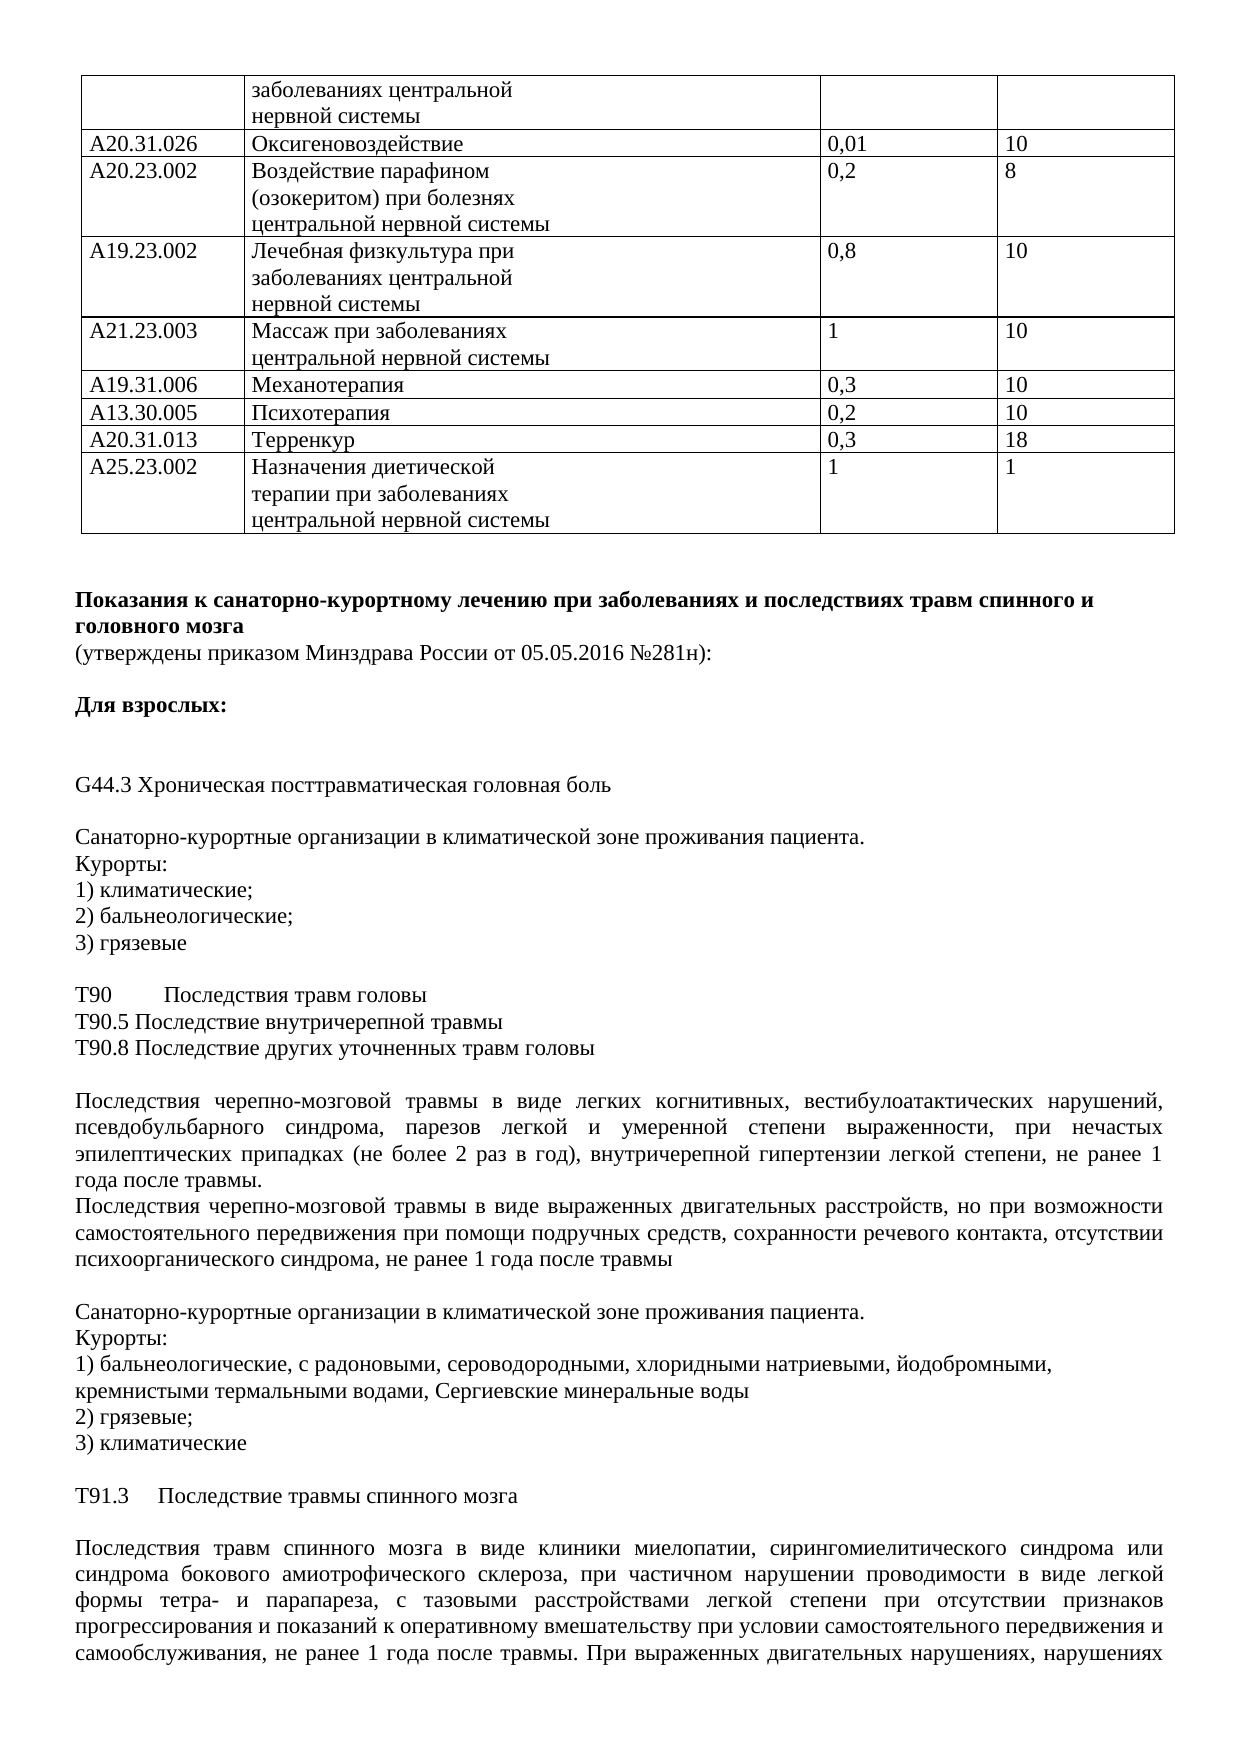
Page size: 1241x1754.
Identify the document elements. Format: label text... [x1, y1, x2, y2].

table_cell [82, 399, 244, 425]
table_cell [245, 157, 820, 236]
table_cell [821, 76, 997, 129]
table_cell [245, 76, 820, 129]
text 3) климатические [75, 1429, 1165, 1456]
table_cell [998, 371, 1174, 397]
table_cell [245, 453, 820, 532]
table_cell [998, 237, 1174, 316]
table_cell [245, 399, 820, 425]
text T90.8 Последствие других уточненных травм головы [75, 1034, 1165, 1061]
text 1) бальнеологические, с радоновыми, сероводородными, хлоридными натриевыми, йодобромными, кремнистыми термальными водами, Сергиевские минеральные воды [75, 1350, 1165, 1403]
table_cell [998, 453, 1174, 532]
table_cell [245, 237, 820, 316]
text Курорты: [75, 1324, 1165, 1350]
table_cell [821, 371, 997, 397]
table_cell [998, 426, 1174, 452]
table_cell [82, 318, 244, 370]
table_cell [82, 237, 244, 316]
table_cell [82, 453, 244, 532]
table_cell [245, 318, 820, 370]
text Последствия черепно-мозговой травмы в виде выраженных двигательных расстройств, но при возможности самостоятельного передвижения при помощи подручных средств, сохранности речевого контакта, отсутствии психоорганического синдрома, не ранее 1 года после травмы [75, 1192, 1165, 1271]
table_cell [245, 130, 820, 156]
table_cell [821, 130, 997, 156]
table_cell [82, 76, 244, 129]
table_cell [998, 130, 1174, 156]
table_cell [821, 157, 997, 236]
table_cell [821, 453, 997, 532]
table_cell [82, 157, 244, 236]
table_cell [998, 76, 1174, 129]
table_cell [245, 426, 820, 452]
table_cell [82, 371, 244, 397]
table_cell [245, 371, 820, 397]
text T90 Последствия травм головы [75, 981, 1165, 1008]
text T90.5 Последствие внутричерепной травмы [75, 1008, 1165, 1034]
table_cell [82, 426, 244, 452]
text T91.3 Последствие травмы спинного мозга [75, 1482, 1165, 1508]
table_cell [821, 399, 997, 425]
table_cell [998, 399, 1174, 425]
text Санаторно-курортные организации в климатической зоне проживания пациента. [75, 1298, 1165, 1324]
text Показания к санаторно-курортному лечению при заболеваниях и последствиях травм спинного и головного мозга (утверждены приказом Минздрава России от 05.05.2016 №281н): Для взрослых: G44.3 Хроническая посттравматическая головная боль Санаторно-курортные организации в климатической зоне проживания пациента. Курорты: 1) климатические; 2) бальнеологические; 3) грязевые [75, 533, 1165, 955]
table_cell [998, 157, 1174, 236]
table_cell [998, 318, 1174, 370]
text Последствия черепно-мозговой травмы в виде легких когнитивных, вестибулоатактических нарушений, псевдобульбарного синдрома, парезов легкой и умеренной степени выраженности, при нечастых эпилептических припадках (не более 2 раз в год), внутричерепной гипертензии легкой степени, не ранее 1 года после травмы. [75, 1087, 1165, 1192]
text 2) грязевые; [75, 1403, 1165, 1429]
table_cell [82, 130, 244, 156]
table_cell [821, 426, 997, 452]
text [75, 1533, 1165, 1665]
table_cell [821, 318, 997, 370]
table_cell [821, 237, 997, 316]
